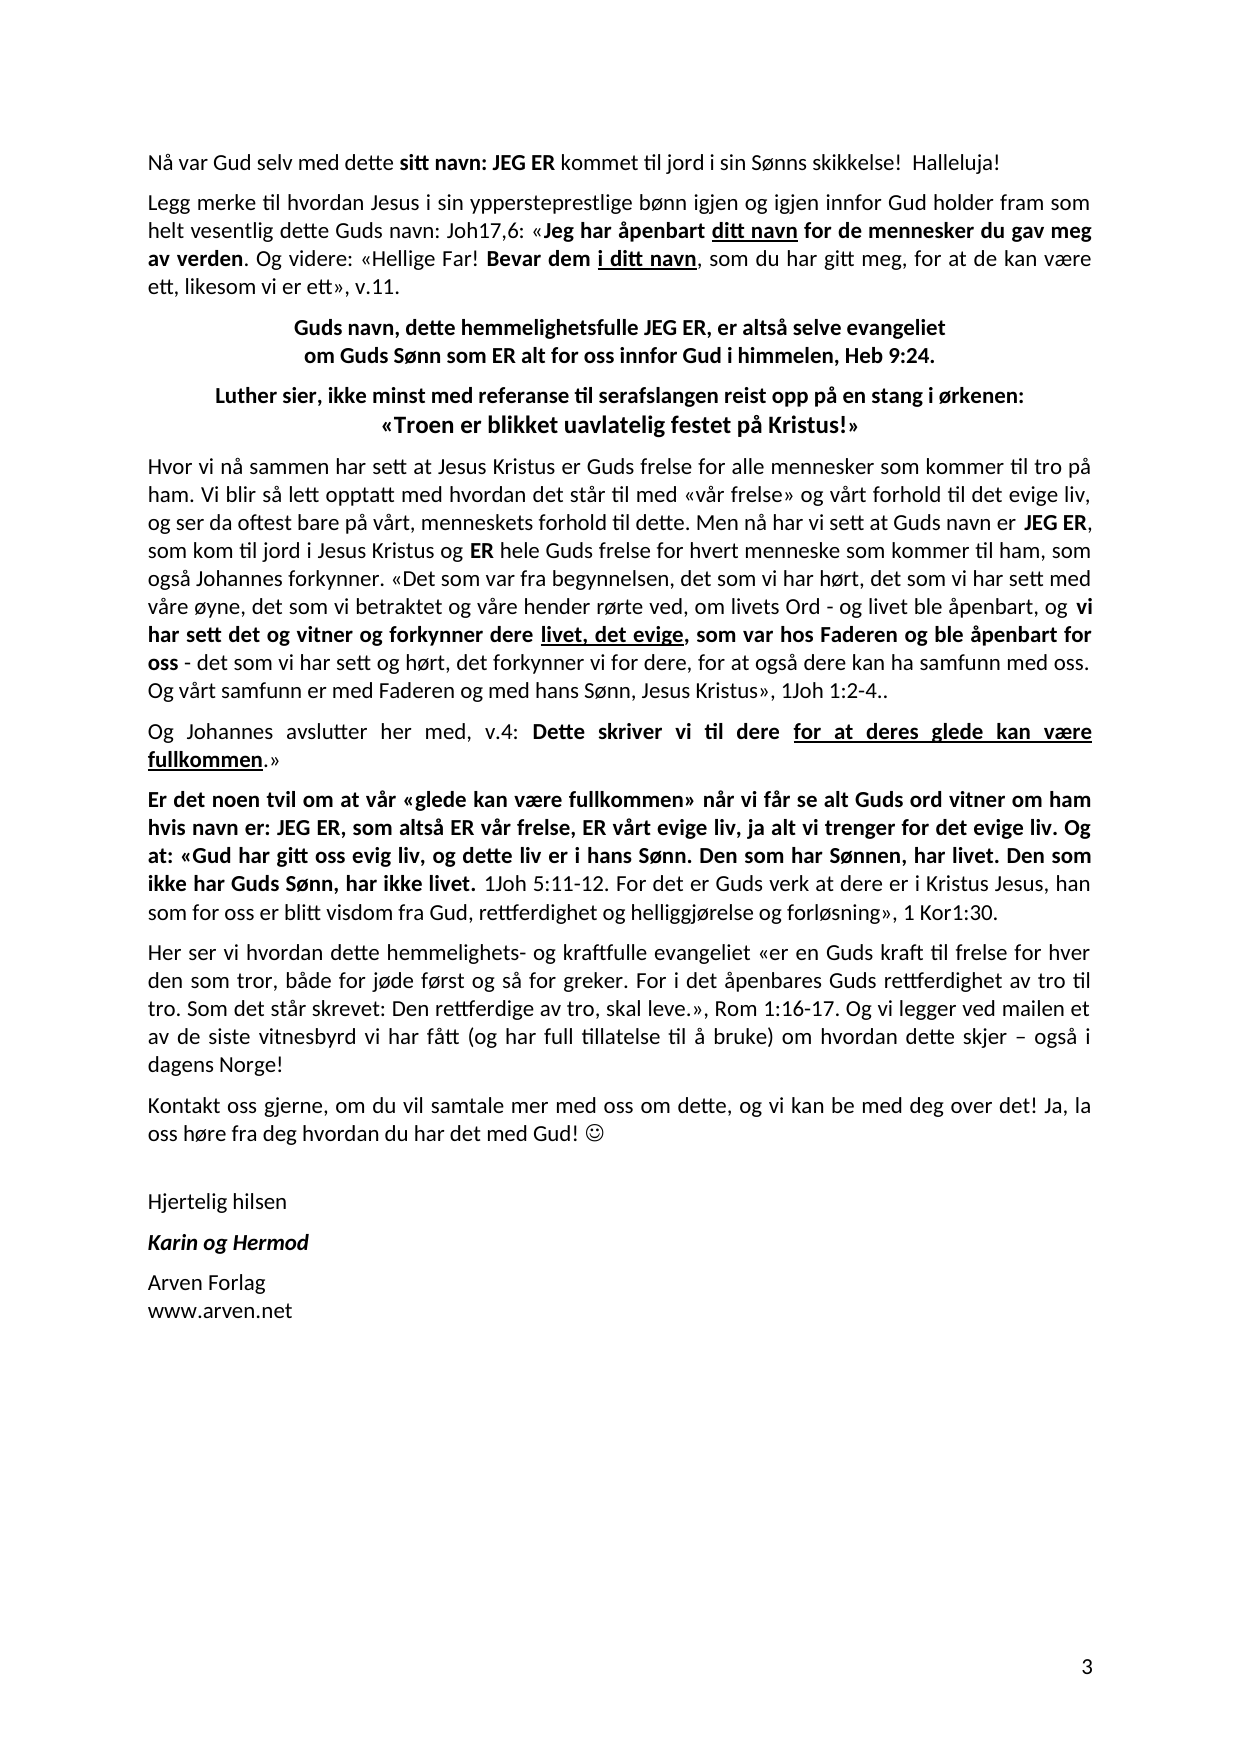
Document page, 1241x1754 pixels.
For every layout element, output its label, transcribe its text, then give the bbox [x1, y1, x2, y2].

text Nå var Gud selv med dette sitt navn: JEG ER kommet til jord i sin Sønns skikkelse! Halleluja! [148, 148, 1093, 176]
text «Troen er blikket uavlatelig festet på Kristus!» [148, 409, 1093, 440]
text Og Johannes avslutter her med, v.4: Dette skriver vi til dere for at deres glede kan være fullkommen.» [148, 717, 1093, 773]
text www.arven.net [148, 1296, 1093, 1324]
text Legg merke til hvordan Jesus i sin yppersteprestlige bønn igjen og igjen innfor Gud holder fram som helt vesentlig dette Guds navn: Joh17,6: «Jeg har åpenbart ditt navn for de mennesker du gav meg av verden. Og videre: «Hellige Far! Bevar dem i ditt navn, som du har gitt meg, for at de kan være ett, likesom vi er ett», v.11. [148, 188, 1093, 300]
text Hjertelig hilsen [148, 1187, 1093, 1215]
text Er det noen tvil om at vår «glede kan være fullkommen» når vi får se alt Guds ord vitner om ham hvis navn er: JEG ER, som altså ER vår frelse, ER vårt evige liv, ja alt vi trenger for det evige liv. Og at: «Gud har gitt oss evig liv, og dette liv er i hans Sønn. Den som har Sønnen, har livet. Den som ikke har Guds Sønn, har ikke livet. 1Joh 5:11-12. For det er Guds verk at dere er i Kristus Jesus, han som for oss er blitt visdom fra Gud, rettferdighet og helliggjørelse og forløsning», 1 Kor1:30. [148, 786, 1093, 926]
text Guds navn, dette hemmelighetsfulle JEG ER, er altså selve evangeliet [148, 313, 1093, 341]
text Her ser vi hvordan dette hemmelighets- og kraftfulle evangeliet «er en Guds kraft til frelse for hver den som tror, både for jøde først og så for greker. For i det åpenbares Guds rettferdighet av tro til tro. Som det står skrevet: Den rettferdige av tro, skal leve.», Rom 1:16-17. Og vi legger ved mailen et av de siste vitnesbyrd vi har fått (og har full tillatelse til å bruke) om hvordan dette skjer – også i dagens Norge! [148, 938, 1093, 1078]
text Arven Forlag [148, 1268, 1093, 1296]
text Kontakt oss gjerne, om du vil samtale mer med oss om dette, og vi kan be med deg over det! Ja, la oss høre fra deg hvordan du har det med Gud! [148, 1091, 1093, 1147]
text Karin og Hermod [148, 1228, 1093, 1256]
text om Guds Sønn som ER alt for oss innfor Gud i himmelen, Heb 9:24. [148, 341, 1093, 369]
text Hvor vi nå sammen har sett at Jesus Kristus er Guds frelse for alle mennesker som kommer til tro på ham. Vi blir så lett opptatt med hvordan det står til med «vår frelse» og vårt forhold til det evige liv, og ser da oftest bare på vårt, menneskets forhold til dette. Men nå har vi sett at Guds navn er JEG ER, som kom til jord i Jesus Kristus og ER hele Guds frelse for hvert menneske som kommer til ham, som også Johannes forkynner. «Det som var fra begynnelsen, det som vi har hørt, det som vi har sett med våre øyne, det som vi betraktet og våre hender rørte ved, om livets Ord - og livet ble åpenbart, og vi har sett det og vitner og forkynner dere livet, det evige, som var hos Faderen og ble åpenbart for oss - det som vi har sett og hørt, det forkynner vi for dere, for at også dere kan ha samfunn med oss. Og vårt samfunn er med Faderen og med hans Sønn, Jesus Kristus», 1Joh 1:2-4.. [148, 452, 1093, 704]
text Luther sier, ikke minst med referanse til serafslangen reist opp på en stang i ørkenen: [148, 381, 1093, 409]
